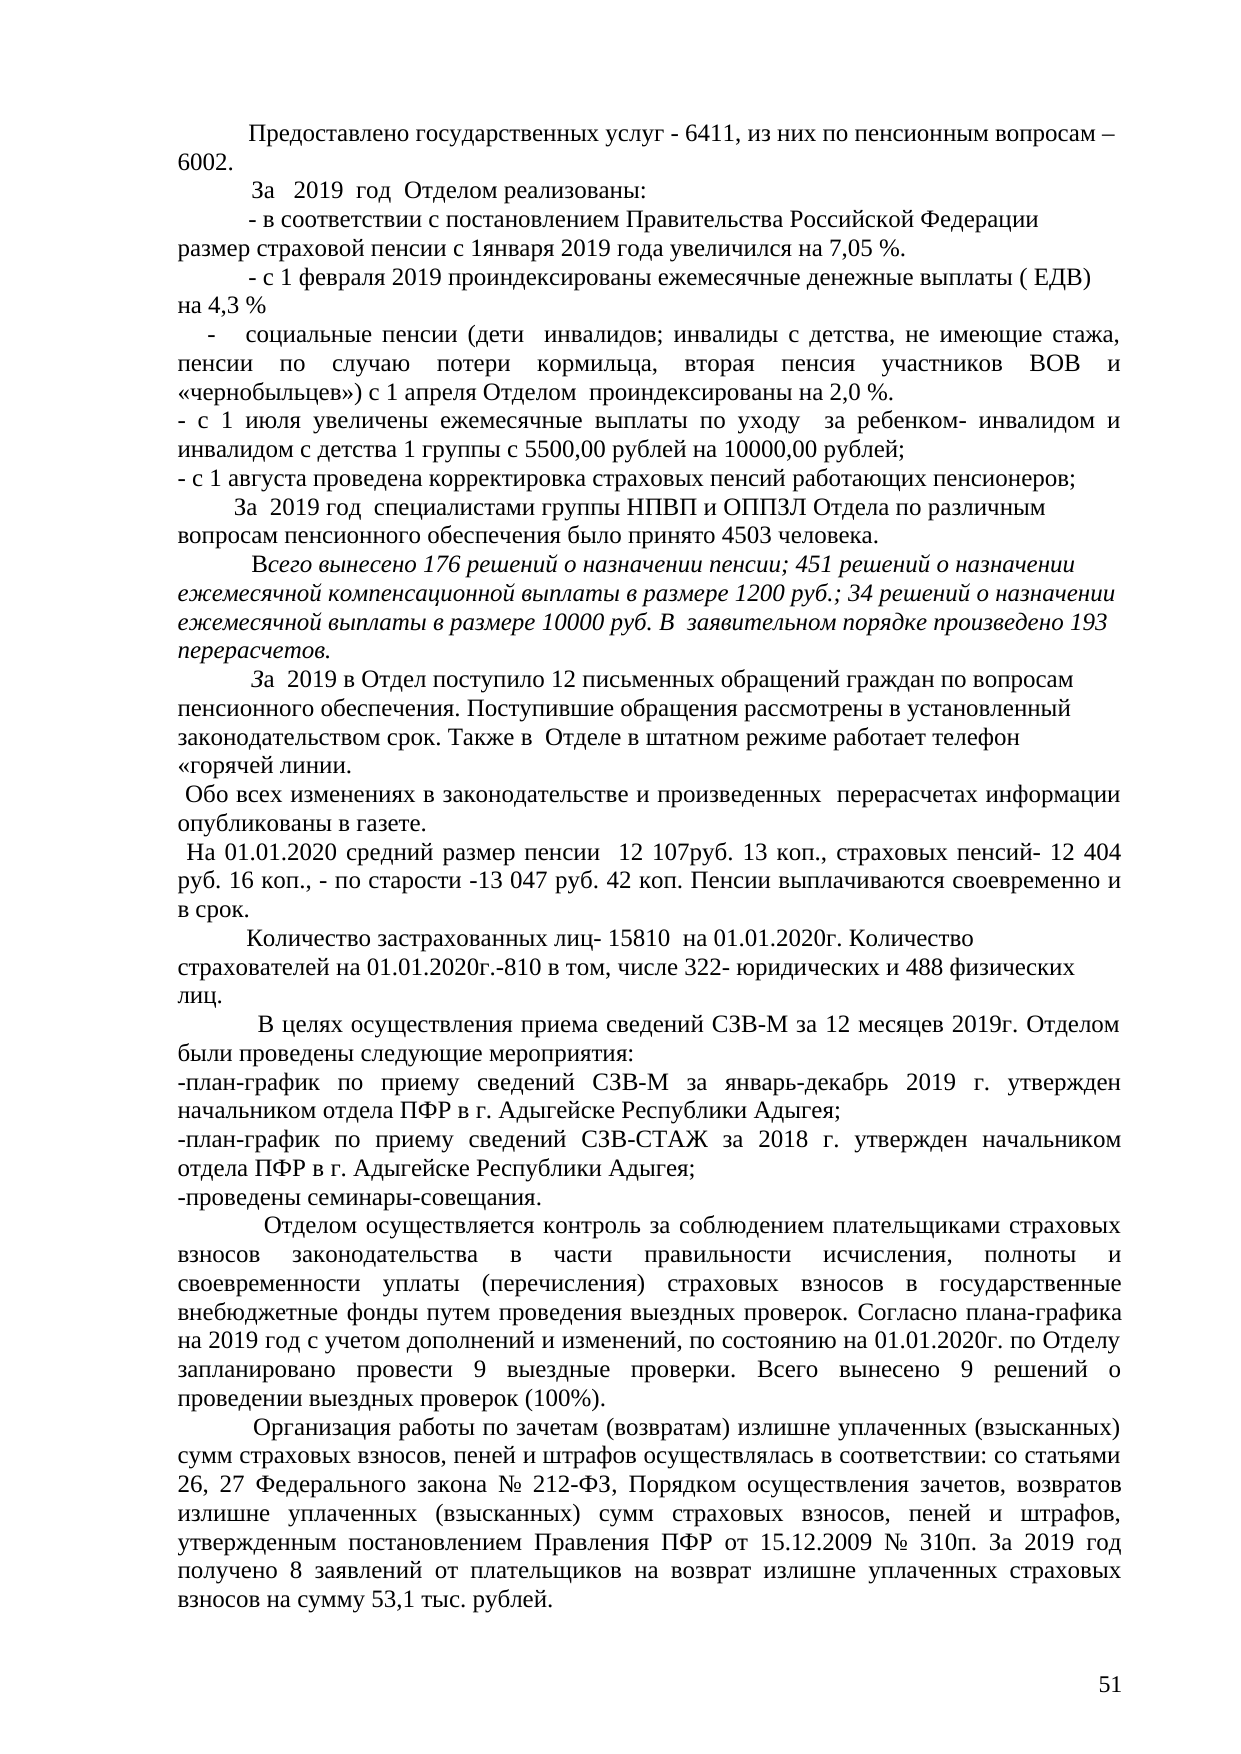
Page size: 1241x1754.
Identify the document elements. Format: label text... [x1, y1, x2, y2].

text Обо всех изменениях в законодательстве и произведенных перерасчетах информации опубликованы в газете. [177, 779, 1122, 837]
text Всего вынесено 176 решений о назначении пенсии; 451 решений о назначении ежемесячной компенсационной выплаты в размере 1200 руб.; 34 решений о назначении ежемесячной выплаты в размере 10000 руб. В заявительном порядке произведено 193 перерасчетов. [177, 549, 1122, 664]
text - в соответствии с постановлением Правительства Российской Федерации размер страховой пенсии с 1января 2019 года увеличился на 7,05 %. [177, 204, 1122, 262]
text Предоставлено государственных услуг - 6411, из них по пенсионным вопросам – 6002. За 2019 год Отделом реализованы: [177, 118, 1122, 204]
text В целях осуществления приема сведений СЗВ-М за 12 месяцев 2019г. Отделом были проведены следующие мероприятия: [177, 1009, 1122, 1067]
text За 2019 год специалистами группы НПВП и ОППЗЛ Отдела по различным вопросам пенсионного обеспечения было принято 4503 человека. [177, 492, 1122, 549]
text - с 1 июля увеличены ежемесячные выплаты по уходу за ребенком- инвалидом и инвалидом с детства 1 группы с 5500,00 рублей на 10000,00 рублей; [177, 406, 1122, 463]
text -план-график по приему сведений СЗВ-М за январь-декабрь 2019 г. утвержден начальником отдела ПФР в г. Адыгейске Республики Адыгея; [177, 1067, 1122, 1124]
text -план-график по приему сведений СЗВ-СТАЖ за 2018 г. утвержден начальником отдела ПФР в г. Адыгейске Республики Адыгея; [177, 1124, 1122, 1182]
text - с 1 августа проведена корректировка страховых пенсий работающих пенсионеров; [177, 463, 1122, 492]
text - социальные пенсии (дети инвалидов; инвалиды с детства, не имеющие стажа, пенсии по случаю потери кормильца, вторая пенсия участников ВОВ и «чернобыльцев») с 1 апреля Отделом проиндексированы на 2,0 %. [177, 319, 1122, 406]
text На 01.01.2020 средний размер пенсии 12 107руб. 13 коп., страховых пенсий- 12 404 руб. 16 коп., - по старости -13 047 руб. 42 коп. Пенсии выплачиваются своевременно и в срок. [177, 837, 1122, 923]
text За 2019 в Отдел поступило 12 письменных обращений граждан по вопросам пенсионного обеспечения. Поступившие обращения рассмотрены в установленный законодательством срок. Также в Отделе в штатном режиме работает телефон «горячей линии. [177, 664, 1122, 779]
text Отделом осуществляется контроль за соблюдением плательщиками страховых взносов законодательства в части правильности исчисления, полноты и своевременности уплаты (перечисления) страховых взносов в государственные внебюджетные фонды путем проведения выездных проверок. Согласно плана-графика на 2019 год с учетом дополнений и изменений, по состоянию на 01.01.2020г. по Отделу запланировано провести 9 выездные проверки. Всего вынесено 9 решений о проведении выездных проверок (100%). [177, 1211, 1122, 1412]
text - с 1 февраля 2019 проиндексированы ежемесячные денежные выплаты ( ЕДВ) на 4,3 % [177, 262, 1122, 319]
text Количество застрахованных лиц- 15810 на 01.01.2020г. Количество страхователей на 01.01.2020г.-810 в том, числе 322- юридических и 488 физических лиц. [177, 923, 1122, 1009]
text Организация работы по зачетам (возвратам) излишне уплаченных (взысканных) сумм страховых взносов, пеней и штрафов осуществлялась в соответствии: со статьями 26, 27 Федерального закона № 212-ФЗ, Порядком осуществления зачетов, возвратов излишне уплаченных (взысканных) сумм страховых взносов, пеней и штрафов, утвержденным постановлением Правления ПФР от 15.12.2009 № 310п. За 2019 год получено 8 заявлений от плательщиков на возврат излишне уплаченных страховых взносов на сумму 53,1 тыс. рублей. [177, 1412, 1122, 1613]
text -проведены семинары-совещания. [177, 1182, 1122, 1211]
